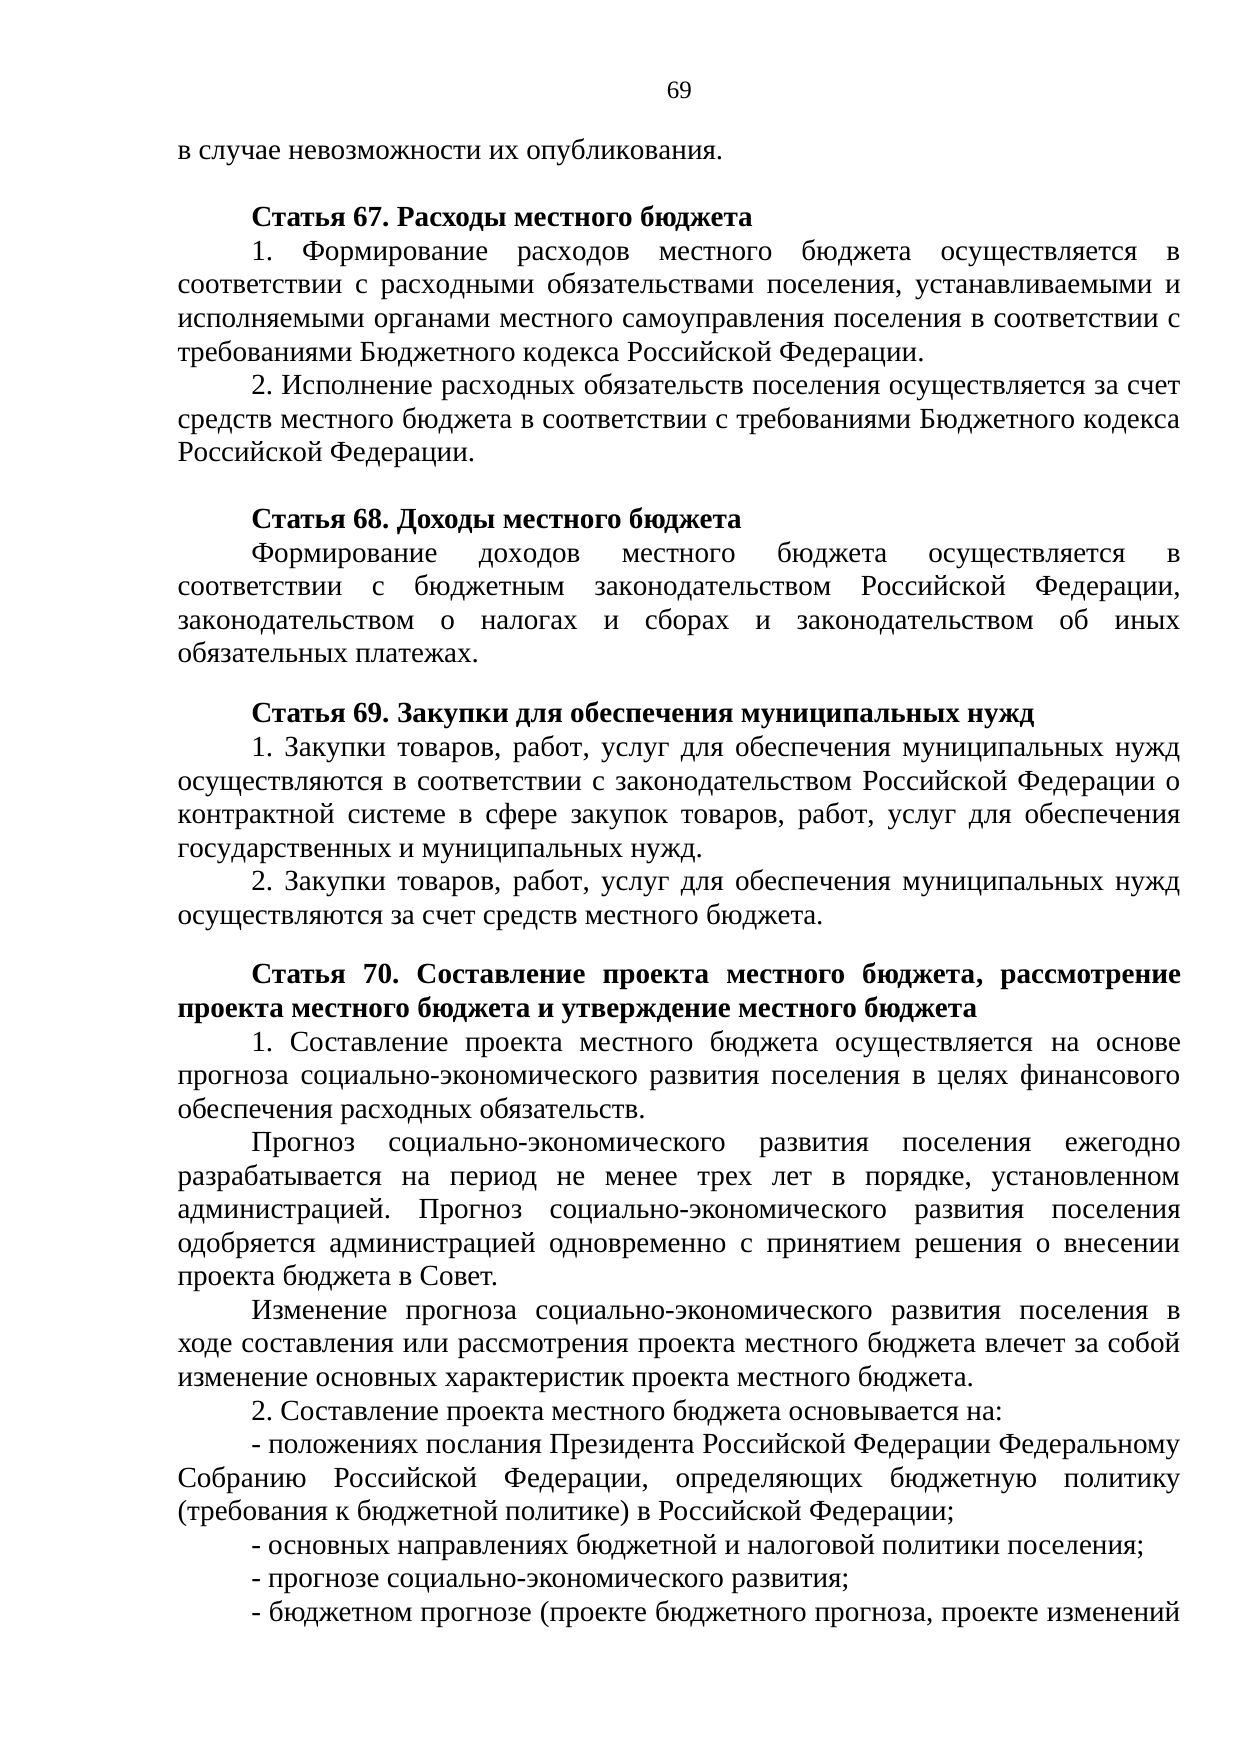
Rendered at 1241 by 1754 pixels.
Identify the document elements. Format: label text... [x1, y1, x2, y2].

text - основных направлениях бюджетной и налоговой политики поселения; [177, 1527, 1181, 1560]
text Формирование доходов местного бюджета осуществляется в соответствии с бюджетным законодательством Российской Федерации, законодательством о налогах и сборах и законодательством об иных обязательных платежах. [177, 535, 1181, 669]
text Изменение прогноза социально-экономического развития поселения в ходе составления или рассмотрения проекта местного бюджета влечет за собой изменение основных характеристик проекта местного бюджета. [177, 1292, 1181, 1393]
text 2. Закупки товаров, работ, услуг для обеспечения муниципальных нужд осуществляются за счет средств местного бюджета. [177, 863, 1181, 930]
text 2. Составление проекта местного бюджета основывается на: [177, 1393, 1176, 1426]
text 1. Составление проекта местного бюджета осуществляется на основе прогноза социально-экономического развития поселения в целях финансового обеспечения расходных обязательств. [177, 1024, 1181, 1124]
text 1. Закупки товаров, работ, услуг для обеспечения муниципальных нужд осуществляются в соответствии с законодательством Российской Федерации о контрактной системе в сфере закупок товаров, работ, услуг для обеспечения государственных и муниципальных нужд. [177, 729, 1181, 863]
text Статья 70. Составление проекта местного бюджета, рассмотрение проекта местного бюджета и утверждение местного бюджета [177, 957, 1181, 1024]
text Прогноз социально-экономического развития поселения ежегодно разрабатывается на период не менее трех лет в порядке, установленном администрацией. Прогноз социально-экономического развития поселения одобряется администрацией одновременно с принятием решения о внесении проекта бюджета в Совет. [177, 1124, 1181, 1292]
text 1. Формирование расходов местного бюджета осуществляется в соответствии с расходными обязательствами поселения, устанавливаемыми и исполняемыми органами местного самоуправления поселения в соответствии с требованиями Бюджетного кодекса Российской Федерации. [177, 233, 1181, 367]
text Статья 69. Закупки для обеспечения муниципальных нужд [177, 696, 1181, 729]
text Статья 68. Доходы местного бюджета [177, 501, 1181, 535]
text 2. Исполнение расходных обязательств поселения осуществляется за счет средств местного бюджета в соответствии с требованиями Бюджетного кодекса Российской Федерации. [177, 367, 1181, 468]
text Статья 67. Расходы местного бюджета [177, 199, 1181, 233]
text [177, 1594, 1181, 1627]
text - положениях послания Президента Российской Федерации Федеральному Собранию Российской Федерации, определяющих бюджетную политику (требования к бюджетной политике) в Российской Федерации; [177, 1426, 1181, 1527]
text - прогнозе социально-экономического развития; [177, 1560, 1181, 1594]
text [177, 132, 1181, 166]
